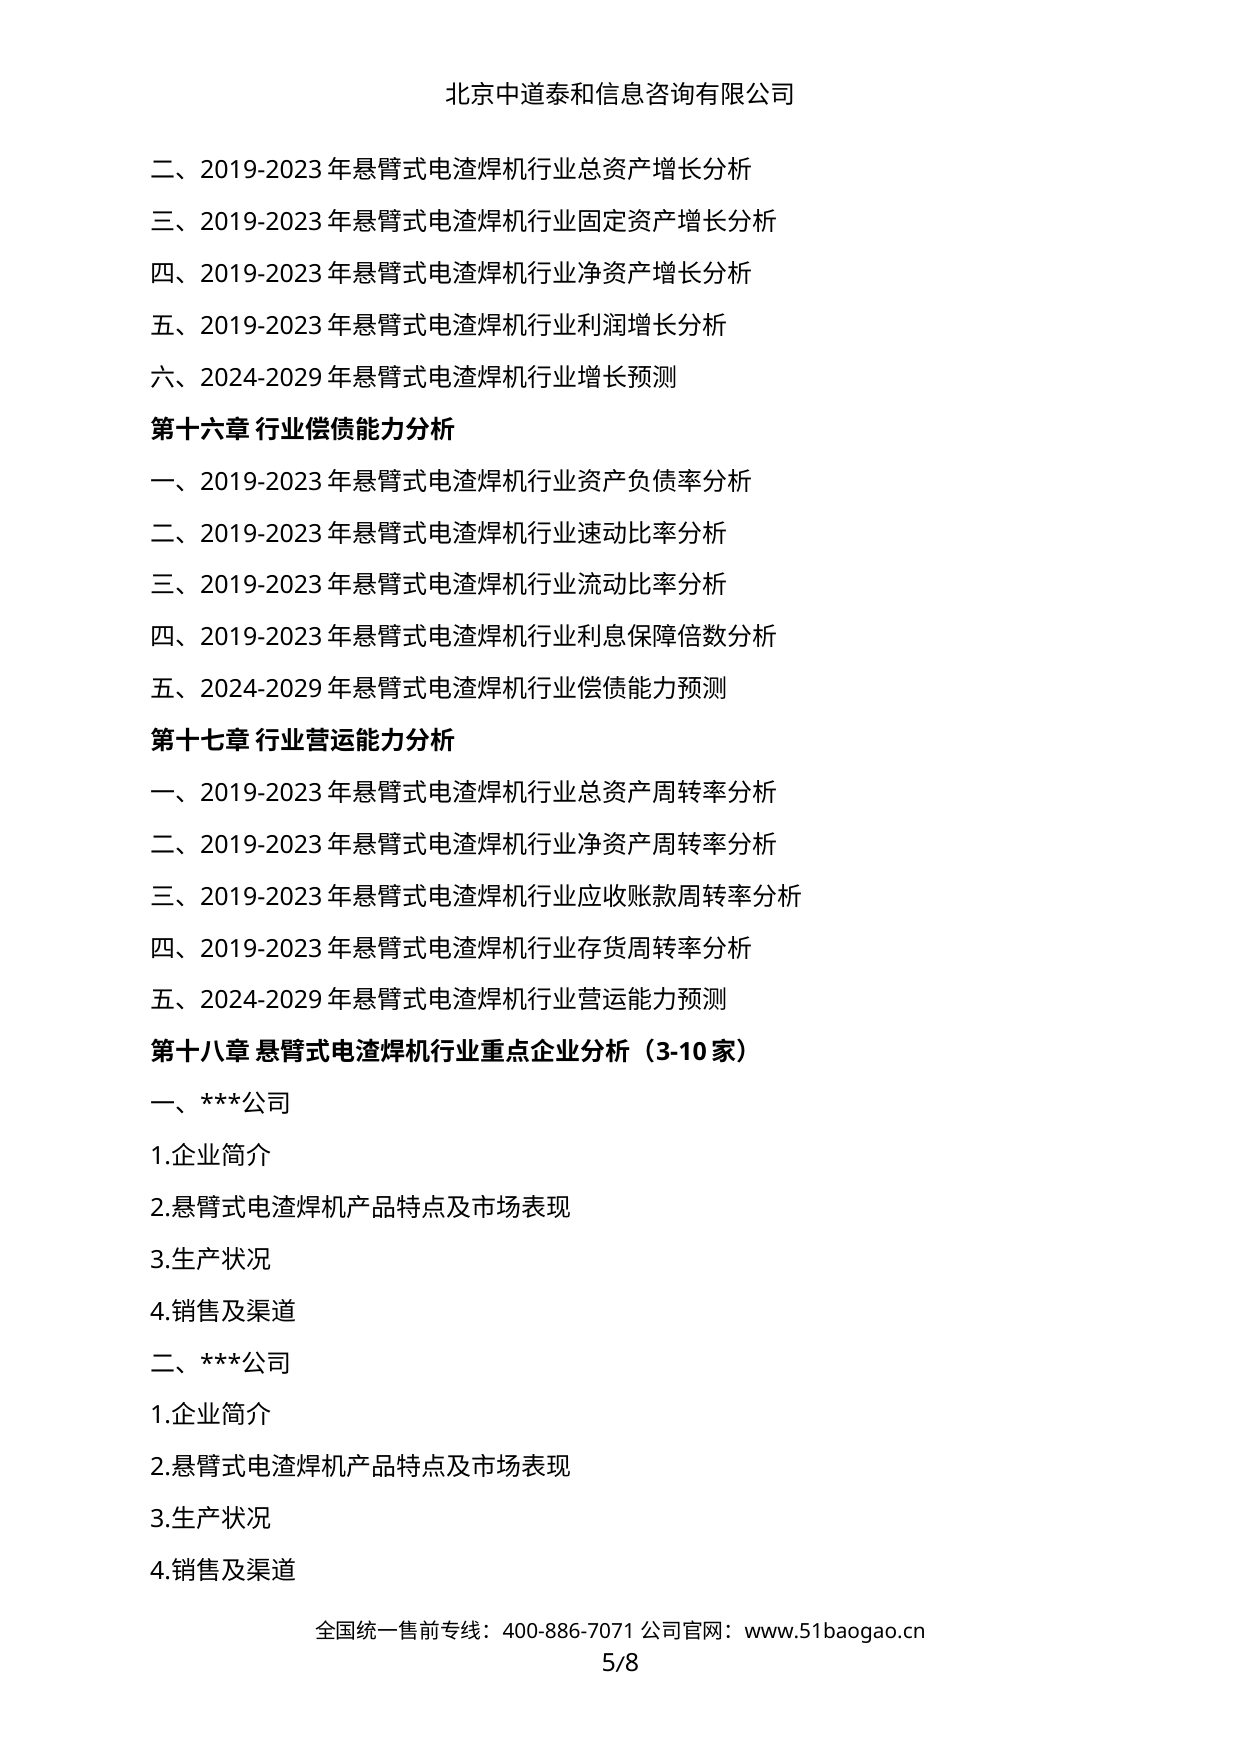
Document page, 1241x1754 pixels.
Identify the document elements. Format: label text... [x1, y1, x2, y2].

text 4.销售及渠道 [150, 1551, 1090, 1587]
text 二、2019-2023年悬臂式电渣焊机行业净资产周转率分析 [150, 824, 1090, 861]
text 4.销售及渠道 [150, 1291, 1090, 1327]
text 3.生产状况 [150, 1499, 1090, 1535]
text 四、2019-2023年悬臂式电渣焊机行业净资产增长分析 [150, 254, 1090, 290]
text 三、2019-2023年悬臂式电渣焊机行业应收账款周转率分析 [150, 876, 1090, 912]
text 第十六章 行业偿债能力分析 [150, 409, 1090, 446]
text 三、2019-2023年悬臂式电渣焊机行业固定资产增长分析 [150, 202, 1090, 238]
text 二、***公司 [150, 1343, 1090, 1379]
text 2.悬臂式电渣焊机产品特点及市场表现 [150, 1187, 1090, 1224]
text 五、2024-2029年悬臂式电渣焊机行业营运能力预测 [150, 980, 1090, 1016]
text 四、2019-2023年悬臂式电渣焊机行业利息保障倍数分析 [150, 617, 1090, 653]
text 第十七章 行业营运能力分析 [150, 721, 1090, 757]
text 一、2019-2023年悬臂式电渣焊机行业总资产周转率分析 [150, 772, 1090, 809]
text 二、2019-2023年悬臂式电渣焊机行业总资产增长分析 [150, 150, 1090, 186]
text 3.生产状况 [150, 1239, 1090, 1276]
text 1.企业简介 [150, 1136, 1090, 1172]
text 第十八章 悬臂式电渣焊机行业重点企业分析（3-10家） [150, 1032, 1090, 1068]
text 一、2019-2023年悬臂式电渣焊机行业资产负债率分析 [150, 461, 1090, 497]
text 五、2019-2023年悬臂式电渣焊机行业利润增长分析 [150, 306, 1090, 342]
text 1.企业简介 [150, 1395, 1090, 1431]
text 一、***公司 [150, 1084, 1090, 1120]
text 三、2019-2023年悬臂式电渣焊机行业流动比率分析 [150, 565, 1090, 601]
text 五、2024-2029年悬臂式电渣焊机行业偿债能力预测 [150, 669, 1090, 705]
text 四、2019-2023年悬臂式电渣焊机行业存货周转率分析 [150, 928, 1090, 964]
text 二、2019-2023年悬臂式电渣焊机行业速动比率分析 [150, 513, 1090, 549]
text 2.悬臂式电渣焊机产品特点及市场表现 [150, 1447, 1090, 1483]
text 六、2024-2029年悬臂式电渣焊机行业增长预测 [150, 357, 1090, 394]
